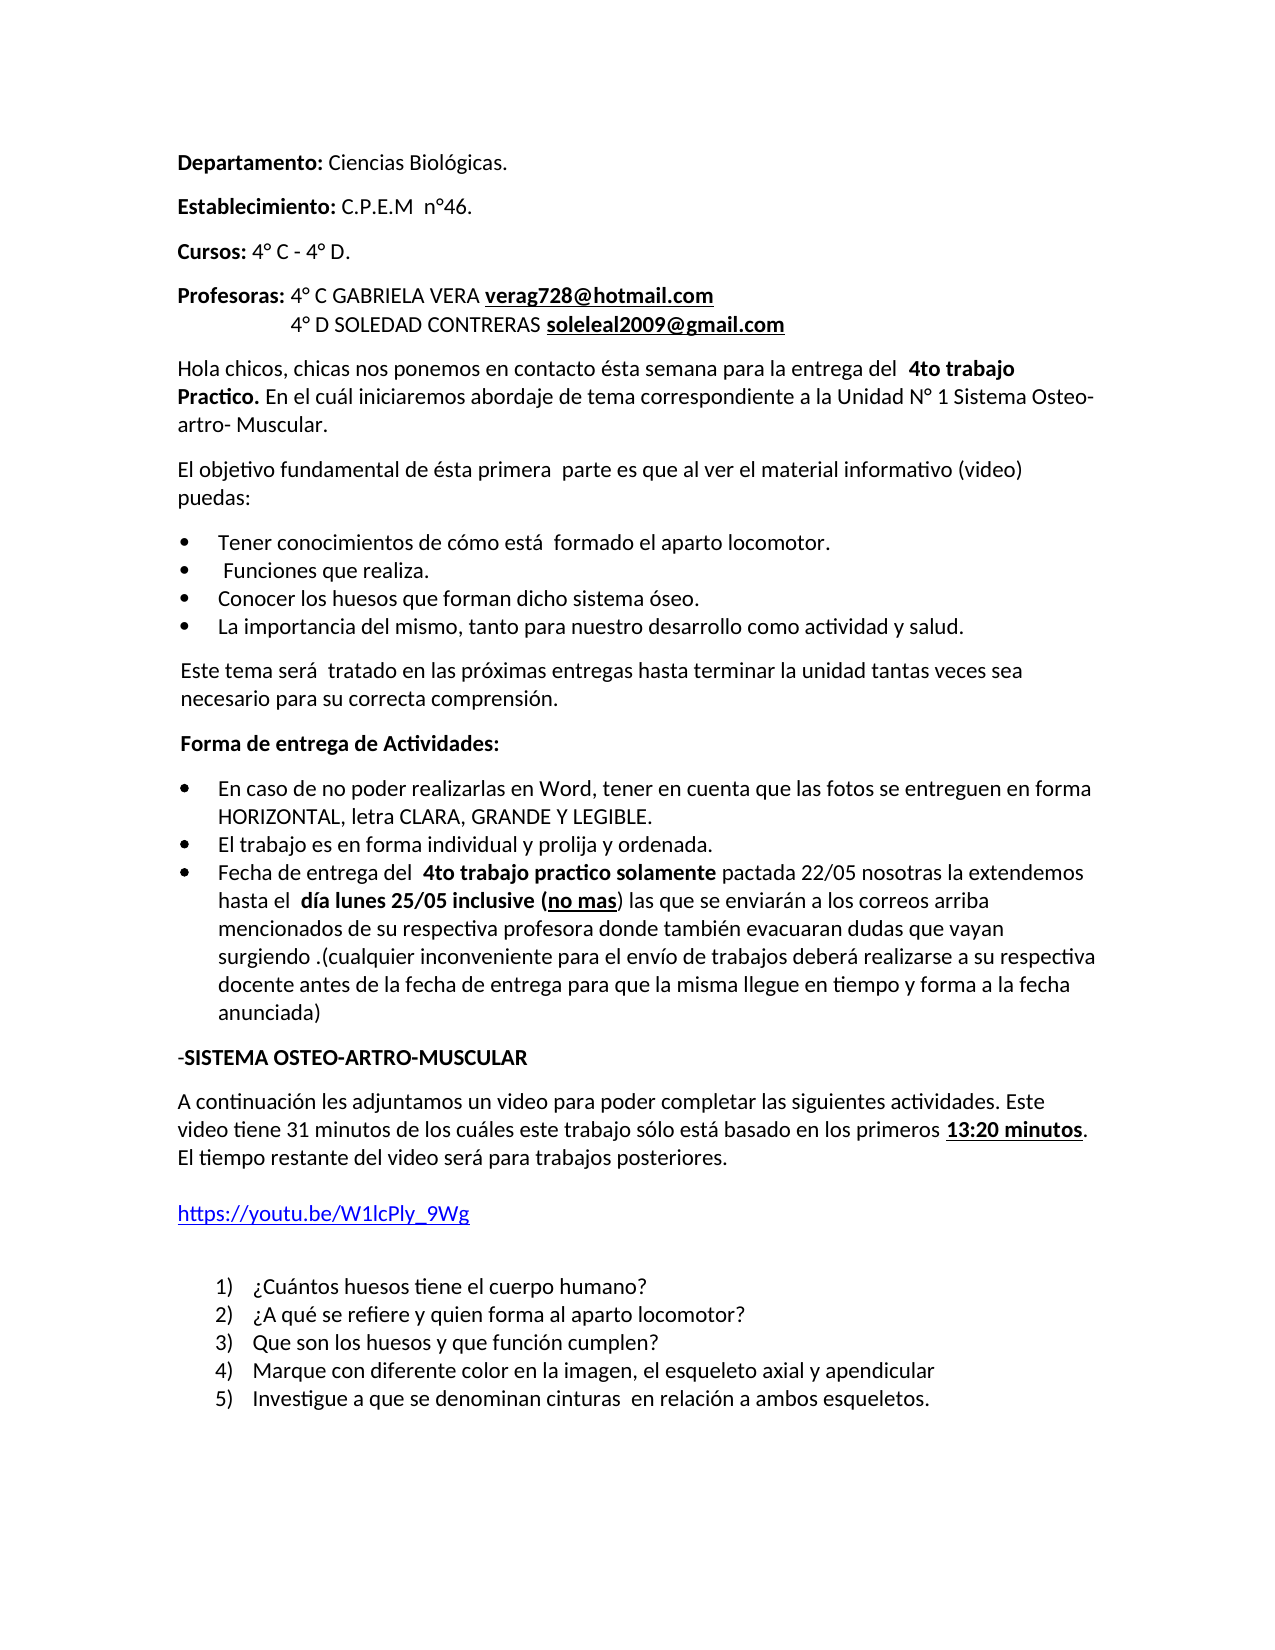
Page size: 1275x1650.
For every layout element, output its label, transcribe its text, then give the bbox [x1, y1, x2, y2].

list Investigue a que se denominan cinturas en relación a ambos esqueletos. [215, 1384, 1098, 1412]
list ¿A qué se refiere y quien forma al aparto locomotor? [215, 1300, 1098, 1328]
text A continuación les adjuntamos un video para poder completar las siguientes actividades. Este video tiene 31 minutos de los cuáles este trabajo sólo está basado en los primeros 13:20 minutos. El tiempo restante del video será para trabajos posteriores. https://youtu.be/W1lcPly_9Wg [177, 1087, 1098, 1256]
list Fecha de entrega del 4to trabajo practico solamente pactada 22/05 nosotras la extendemos hasta el día lunes 25/05 inclusive (no mas) las que se enviarán a los correos arriba mencionados de su respectiva profesora donde también evacuaran dudas que vayan surgiendo .(cualquier inconveniente para el envío de trabajos deberá realizarse a su respectiva docente antes de la fecha de entrega para que la misma llegue en tiempo y forma a la fecha anunciada) [180, 858, 1098, 1026]
list Funciones que realiza. [180, 556, 1098, 584]
text -SISTEMA OSTEO-ARTRO-MUSCULAR [177, 1043, 1098, 1071]
list ¿Cuántos huesos tiene el cuerpo humano? [215, 1272, 1098, 1300]
text El objetivo fundamental de ésta primera parte es que al ver el material informativo (video) puedas: [177, 455, 1098, 511]
list La importancia del mismo, tanto para nuestro desarrollo como actividad y salud. [180, 612, 1098, 640]
list Conocer los huesos que forman dicho sistema óseo. [180, 584, 1098, 612]
list En caso de no poder realizarlas en Word, tener en cuenta que las fotos se entreguen en forma HORIZONTAL, letra CLARA, GRANDE Y LEGIBLE. [180, 774, 1098, 830]
text Profesoras: 4° C GABRIELA VERA verag728@hotmail.com 4° D SOLEDAD CONTRERAS soleleal2009@gmail.com [177, 282, 1098, 338]
list Que son los huesos y que función cumplen? [215, 1328, 1098, 1356]
text Departamento: Ciencias Biológicas. [177, 148, 1098, 176]
text Establecimiento: C.P.E.M n°46. [177, 192, 1098, 220]
list Tener conocimientos de cómo está formado el aparto locomotor. [180, 528, 1098, 556]
text Este tema será tratado en las próximas entregas hasta terminar la unidad tantas veces sea necesario para su correcta comprensión. [180, 657, 1098, 713]
text Forma de entrega de Actividades: [180, 729, 1098, 757]
text Hola chicos, chicas nos ponemos en contacto ésta semana para la entrega del 4to trabajo Practico. En el cuál iniciaremos abordaje de tema correspondiente a la Unidad N° 1 Sistema Osteo-artro- Muscular. [177, 354, 1098, 438]
text Cursos: 4° C - 4° D. [177, 237, 1098, 265]
list El trabajo es en forma individual y prolija y ordenada. [180, 830, 1098, 858]
list Marque con diferente color en la imagen, el esqueleto axial y apendicular [215, 1356, 1098, 1384]
